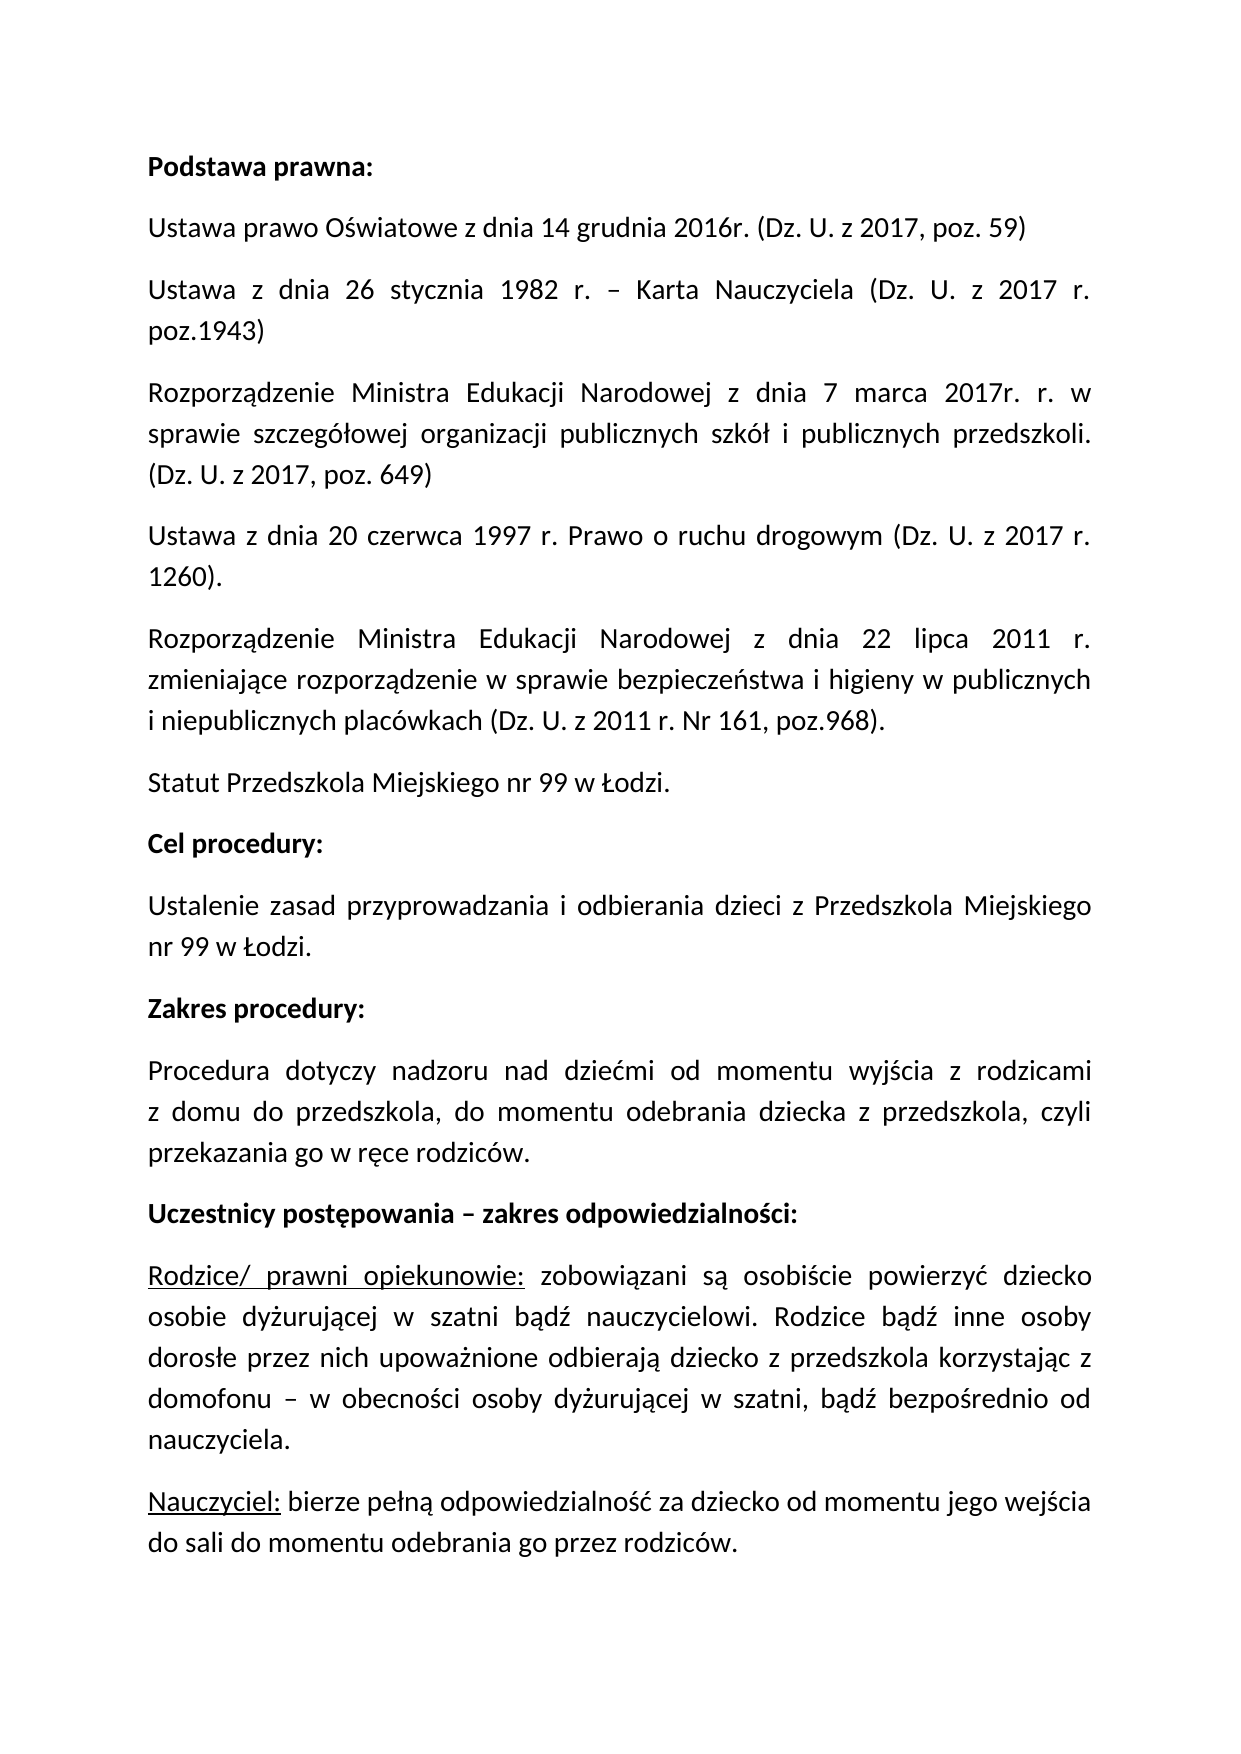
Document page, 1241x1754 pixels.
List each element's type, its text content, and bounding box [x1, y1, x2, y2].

text Nauczyciel: bierze pełną odpowiedzialność za dziecko od momentu jego wejścia do sali do momentu odebrania go przez rodziców. [148, 1483, 1093, 1559]
text Zakres procedury: [148, 990, 1093, 1026]
text Podstawa prawna: [148, 148, 1093, 183]
text Ustalenie zasad przyprowadzania i odbierania dzieci z Przedszkola Miejskiego nr 99 w Łodzi. [148, 887, 1093, 964]
text Rodzice/ prawni opiekunowie: zobowiązani są osobiście powierzyć dziecko osobie dyżurującej w szatni bądź nauczycielowi. Rodzice bądź inne osoby dorosłe przez nich upoważnione odbierają dziecko z przedszkola korzystając z domofonu – w obecności osoby dyżurującej w szatni, bądź bezpośrednio od nauczyciela. [148, 1257, 1093, 1457]
text Rozporządzenie Ministra Edukacji Narodowej z dnia 22 lipca 2011 r. zmieniające rozporządzenie w sprawie bezpieczeństwa i higieny w publicznych i niepublicznych placówkach (Dz. U. z 2011 r. Nr 161, poz.968). [148, 620, 1093, 738]
text Ustawa prawo Oświatowe z dnia 14 grudnia 2016r. (Dz. U. z 2017, poz. 59) [148, 209, 1093, 245]
text Cel procedury: [148, 826, 1093, 861]
text Ustawa z dnia 26 stycznia 1982 r. – Karta Nauczyciela (Dz. U. z 2017 r. poz.1943) [148, 271, 1093, 348]
text Statut Przedszkola Miejskiego nr 99 w Łodzi. [148, 764, 1093, 799]
text Rozporządzenie Ministra Edukacji Narodowej z dnia 7 marca 2017r. r. w sprawie szczegółowej organizacji publicznych szkół i publicznych przedszkoli. (Dz. U. z 2017, poz. 649) [148, 374, 1093, 491]
text Ustawa z dnia 20 czerwca 1997 r. Prawo o ruchu drogowym (Dz. U. z 2017 r. 1260). [148, 517, 1093, 594]
text Uczestnicy postępowania – zakres odpowiedzialności: [148, 1196, 1093, 1231]
text Procedura dotyczy nadzoru nad dziećmi od momentu wyjścia z rodzicami z domu do przedszkola, do momentu odebrania dziecka z przedszkola, czyli przekazania go w ręce rodziców. [148, 1052, 1093, 1169]
